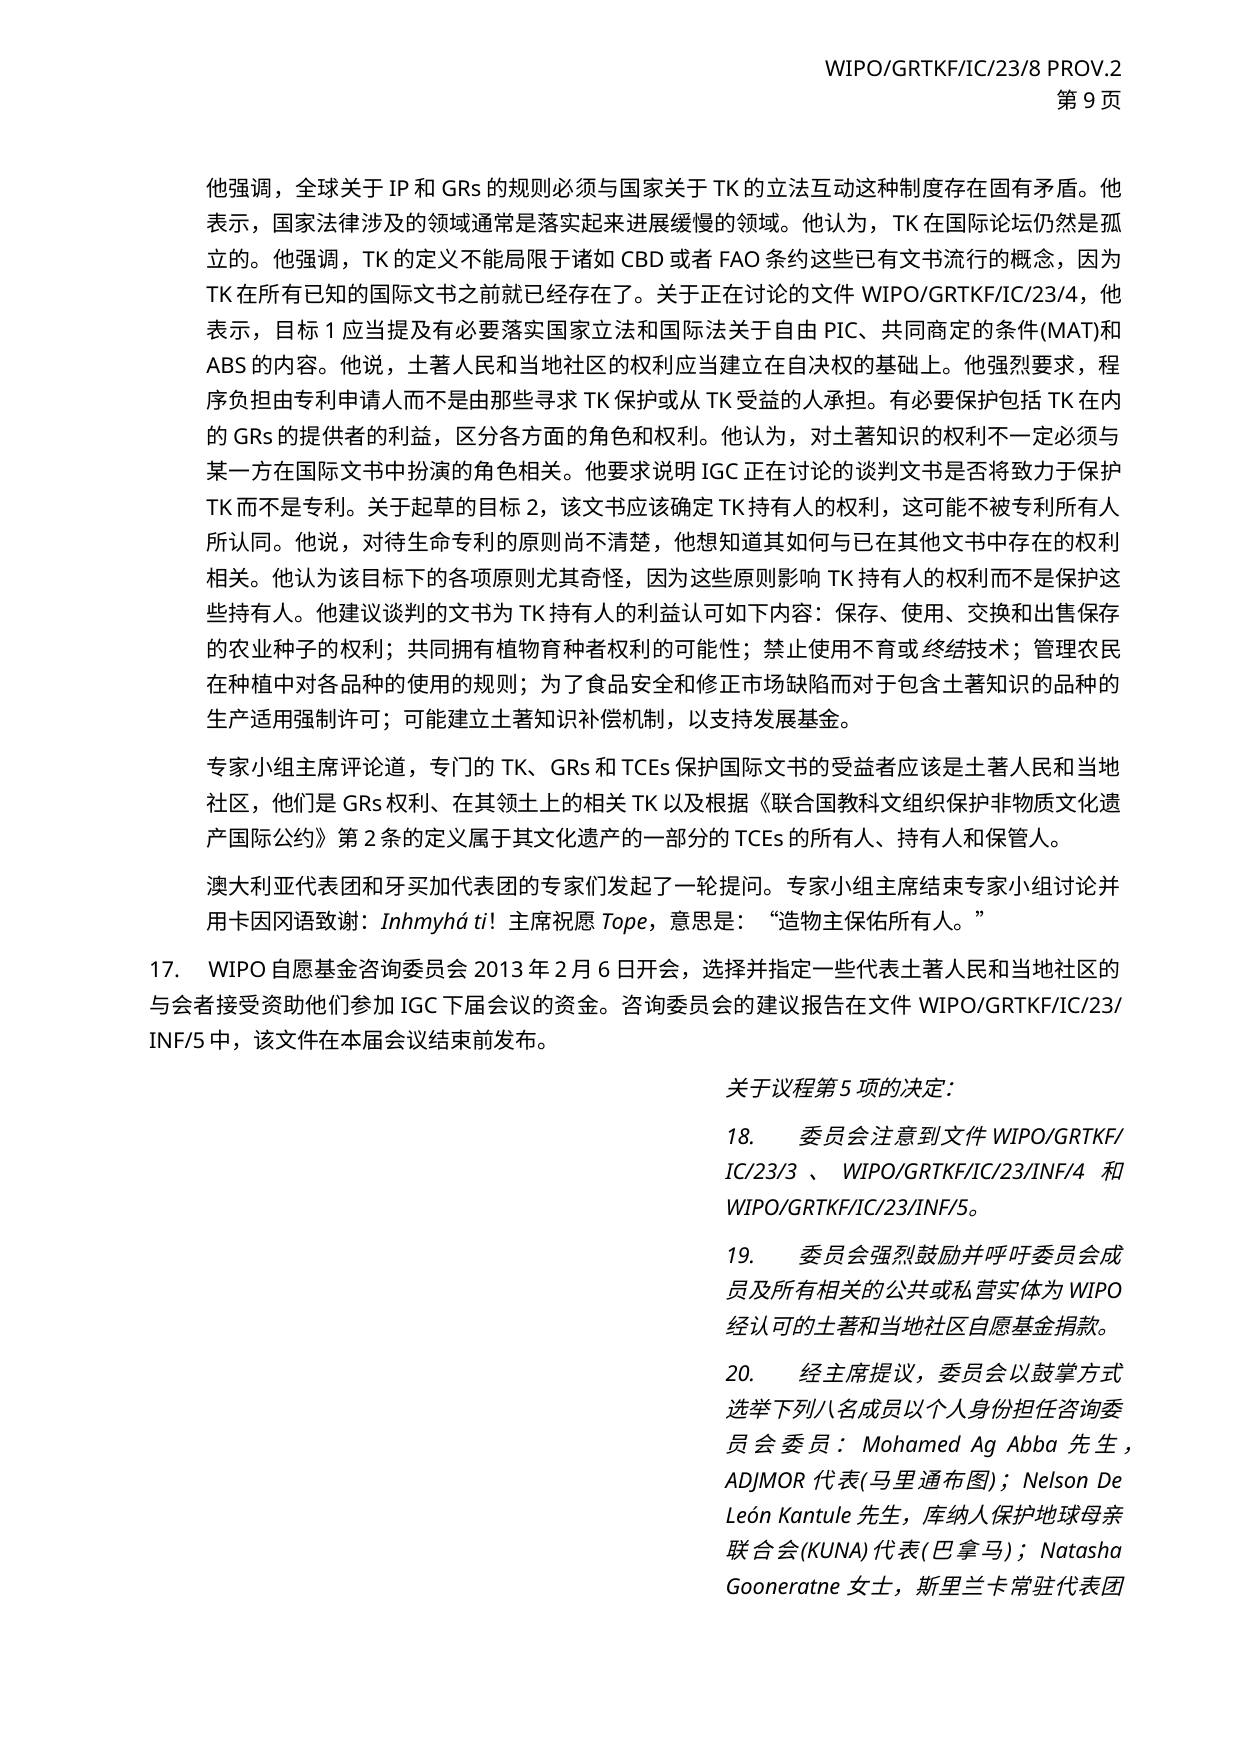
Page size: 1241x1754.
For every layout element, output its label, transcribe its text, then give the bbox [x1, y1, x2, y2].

text 澳大利亚代表团和牙买加代表团的专家们发起了一轮提问。专家小组主席结束专家小组讨论并用卡因冈语致谢：Inhmyhá ti！主席祝愿Tope，意思是：“造物主保佑所有人。” [206, 865, 1122, 936]
text 专家小组主席评论道，专门的TK、GRs和TCEs保护国际文书的受益者应该是土著人民和当地社区，他们是GRs权利、在其领土上的相关TK以及根据《联合国教科文组织保护非物质文化遗产国际公约》第2条的定义属于其文化遗产的一部分的TCEs的所有人、持有人和保管人。 [206, 747, 1122, 853]
text 关于议程第5项的决定： [725, 1067, 1122, 1103]
text 委员会注意到文件WIPO/GRTKF/ IC/23/3、WIPO/GRTKF/IC/23/INF/4和WIPO/GRTKF/IC/23/INF/5。 [725, 1115, 1122, 1222]
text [206, 167, 1122, 734]
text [725, 1353, 1122, 1601]
text WIPO自愿基金咨询委员会2013年2月6日开会，选择并指定一些代表土著人民和当地社区的与会者接受资助他们参加IGC下届会议的资金。咨询委员会的建议报告在文件WIPO/GRTKF/IC/23/INF/5中，该文件在本届会议结束前发布。 [149, 949, 1122, 1055]
text 委员会强烈鼓励并呼吁委员会成员及所有相关的公共或私营实体为WIPO经认可的土著和当地社区自愿基金捐款。 [725, 1234, 1122, 1340]
